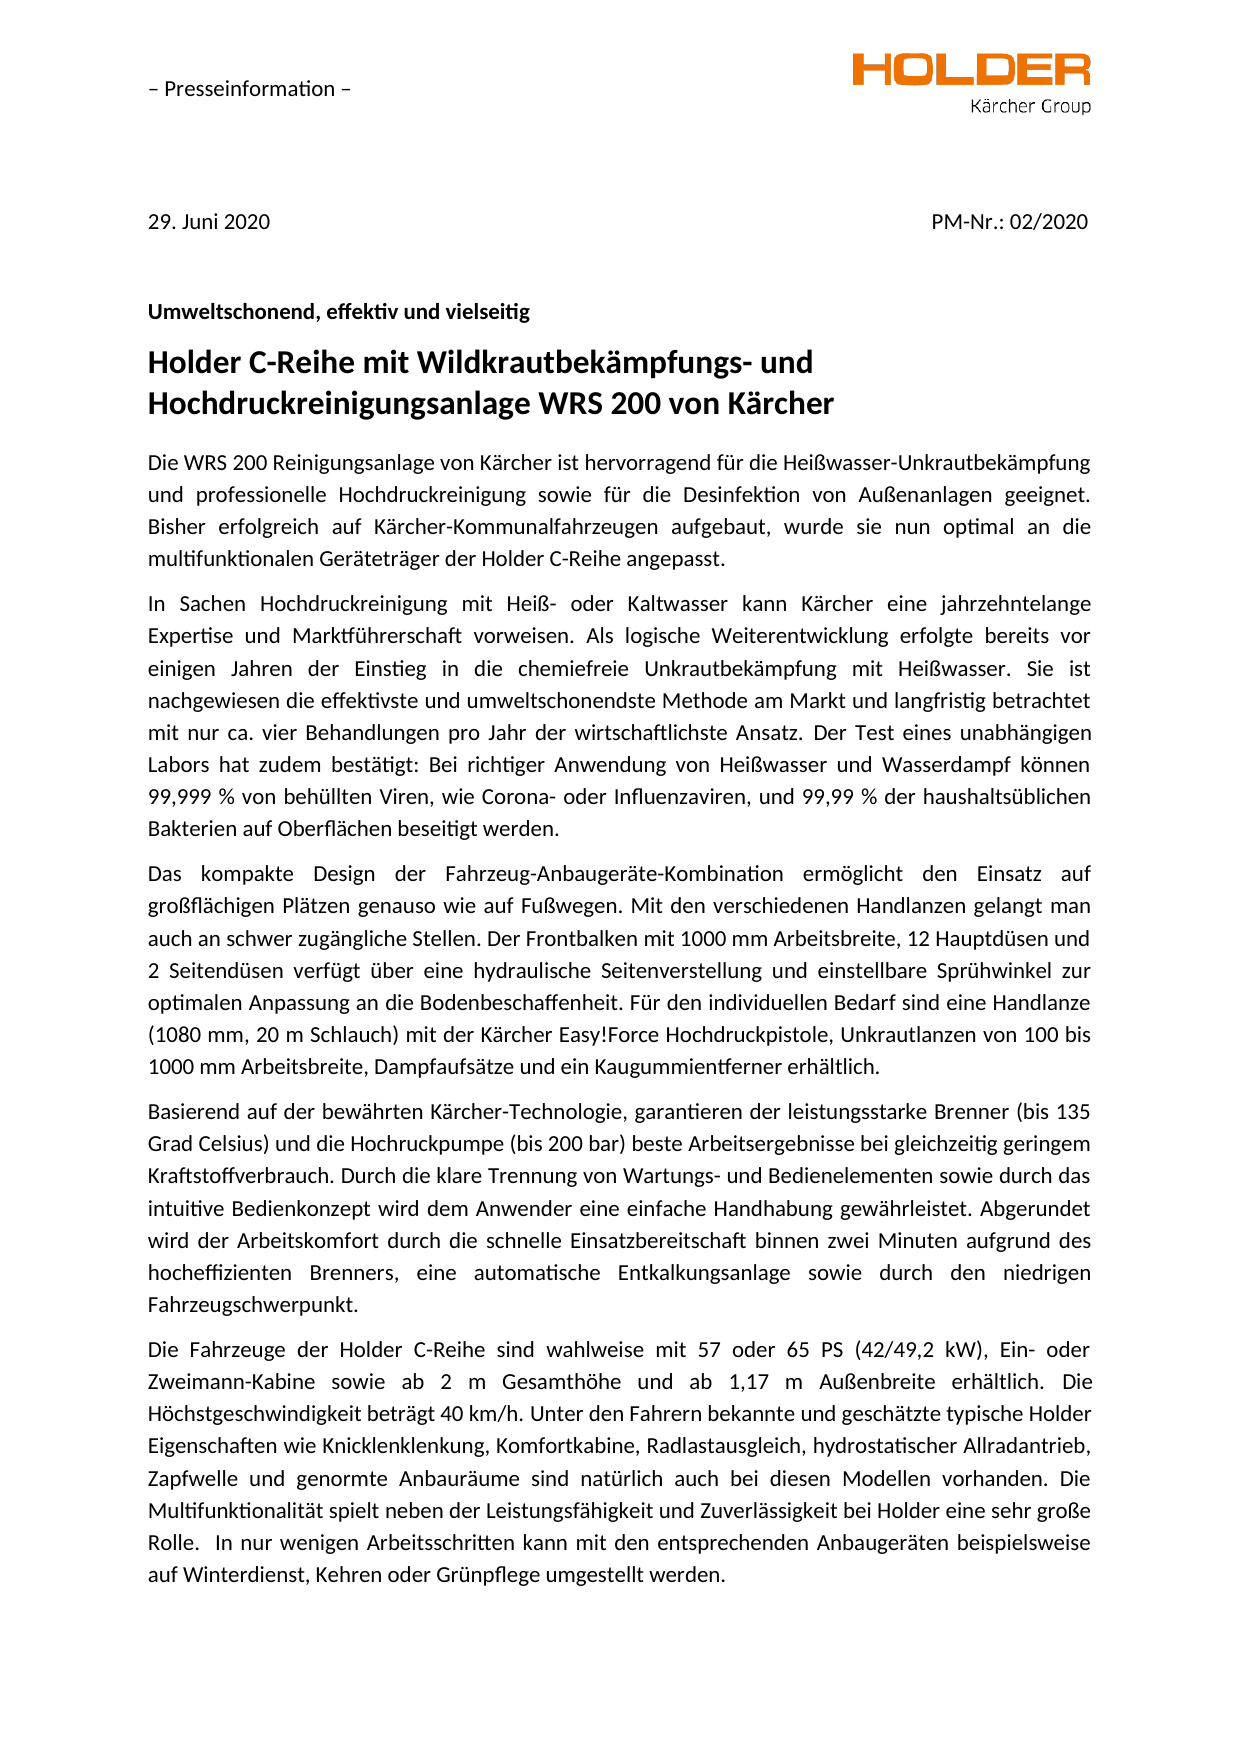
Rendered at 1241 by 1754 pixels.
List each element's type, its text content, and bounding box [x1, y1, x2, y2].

text Die WRS 200 Reinigungsanlage von Kärcher ist hervorragend für die Heißwasser-Unkrautbekämpfung und professionelle Hochdruckreinigung sowie für die Desinfektion von Außenanlagen geeignet. Bisher erfolgreich auf Kärcher-Kommunalfahrzeugen aufgebaut, wurde sie nun optimal an die multifunktionalen Geräteträger der Holder C-Reihe angepasst. [148, 448, 1093, 573]
text In Sachen Hochdruckreinigung mit Heiß- oder Kaltwasser kann Kärcher eine jahrzehntelange Expertise und Marktführerschaft vorweisen. Als logische Weiterentwicklung erfolgte bereits vor einigen Jahren der Einstieg in die chemiefreie Unkrautbekämpfung mit Heißwasser. Sie ist nachgewiesen die effektivste und umweltschonendste Methode am Markt und langfristig betrachtet mit nur ca. vier Behandlungen pro Jahr der wirtschaftlichste Ansatz. Der Test eines unabhängigen Labors hat zudem bestätigt: Bei richtiger Anwendung von Heißwasser und Wasserdampf können 99,999 % von behüllten Viren, wie Corona- oder Influenzaviren, und 99,99 % der haushaltsüblichen Bakterien auf Oberflächen beseitigt werden. [148, 589, 1093, 843]
text Basierend auf der bewährten Kärcher-Technologie, garantieren der leistungsstarke Brenner (bis 135 Grad Celsius) und die Hochruckpumpe (bis 200 bar) beste Arbeitsergebnisse bei gleichzeitig geringem Kraftstoffverbrauch. Durch die klare Trennung von Wartungs- und Bedienelementen sowie durch das intuitive Bedienkonzept wird dem Anwender eine einfache Handhabung gewährleistet. Abgerundet wird der Arbeitskomfort durch die schnelle Einsatzbereitschaft binnen zwei Minuten aufgrund des hocheffizienten Brenners, eine automatische Entkalkungsanlage sowie durch den niedrigen Fahrzeugschwerpunkt. [148, 1097, 1093, 1318]
text Das kompakte Design der Fahrzeug-Anbaugeräte-Kombination ermöglicht den Einsatz auf großflächigen Plätzen genauso wie auf Fußwegen. Mit den verschiedenen Handlanzen gelangt man auch an schwer zugängliche Stellen. Der Frontbalken mit 1000 mm Arbeitsbreite, 12 Hauptdüsen und 2 Seitendüsen verfügt über eine hydraulische Seitenverstellung und einstellbare Sprühwinkel zur optimalen Anpassung an die Bodenbeschaffenheit. Für den individuellen Bedarf sind eine Handlanze (1080 mm, 20 m Schlauch) mit der Kärcher Easy!Force Hochdruckpistole, Unkrautlanzen von 100 bis 1000 mm Arbeitsbreite, Dampfaufsätze und ein Kaugummientferner erhältlich. [148, 859, 1093, 1080]
text 29. Juni 2020 PM-Nr.: 02/2020 [148, 207, 1093, 236]
text Die Fahrzeuge der Holder C-Reihe sind wahlweise mit 57 oder 65 PS (42/49,2 kW), Ein- oder Zweimann-Kabine sowie ab 2 m Gesamthöhe und ab 1,17 m Außenbreite erhältlich. Die Höchstgeschwindigkeit beträgt 40 km/h. Unter den Fahrern bekannte und geschätzte typische Holder Eigenschaften wie Knicklenklenkung, Komfortkabine, Radlastausgleich, hydrostatischer Allradantrieb, Zapfwelle und genormte Anbauräume sind natürlich auch bei diesen Modellen vorhanden. Die Multifunktionalität spielt neben der Leistungsfähigkeit und Zuverlässigkeit bei Holder eine sehr große Rolle. In nur wenigen Arbeitsschritten kann mit den entsprechenden Anbaugeräten beispielsweise auf Winterdienst, Kehren oder Grünpflege umgestellt werden. [148, 1335, 1093, 1588]
text Umweltschonend, effektiv und vielseitig [148, 297, 1093, 325]
subtitle Holder C-Reihe mit Wildkrautbekämpfungs- und Hochdruckreinigungsanlage WRS 200 von Kärcher [148, 342, 1093, 423]
picture [822, 22, 1120, 144]
